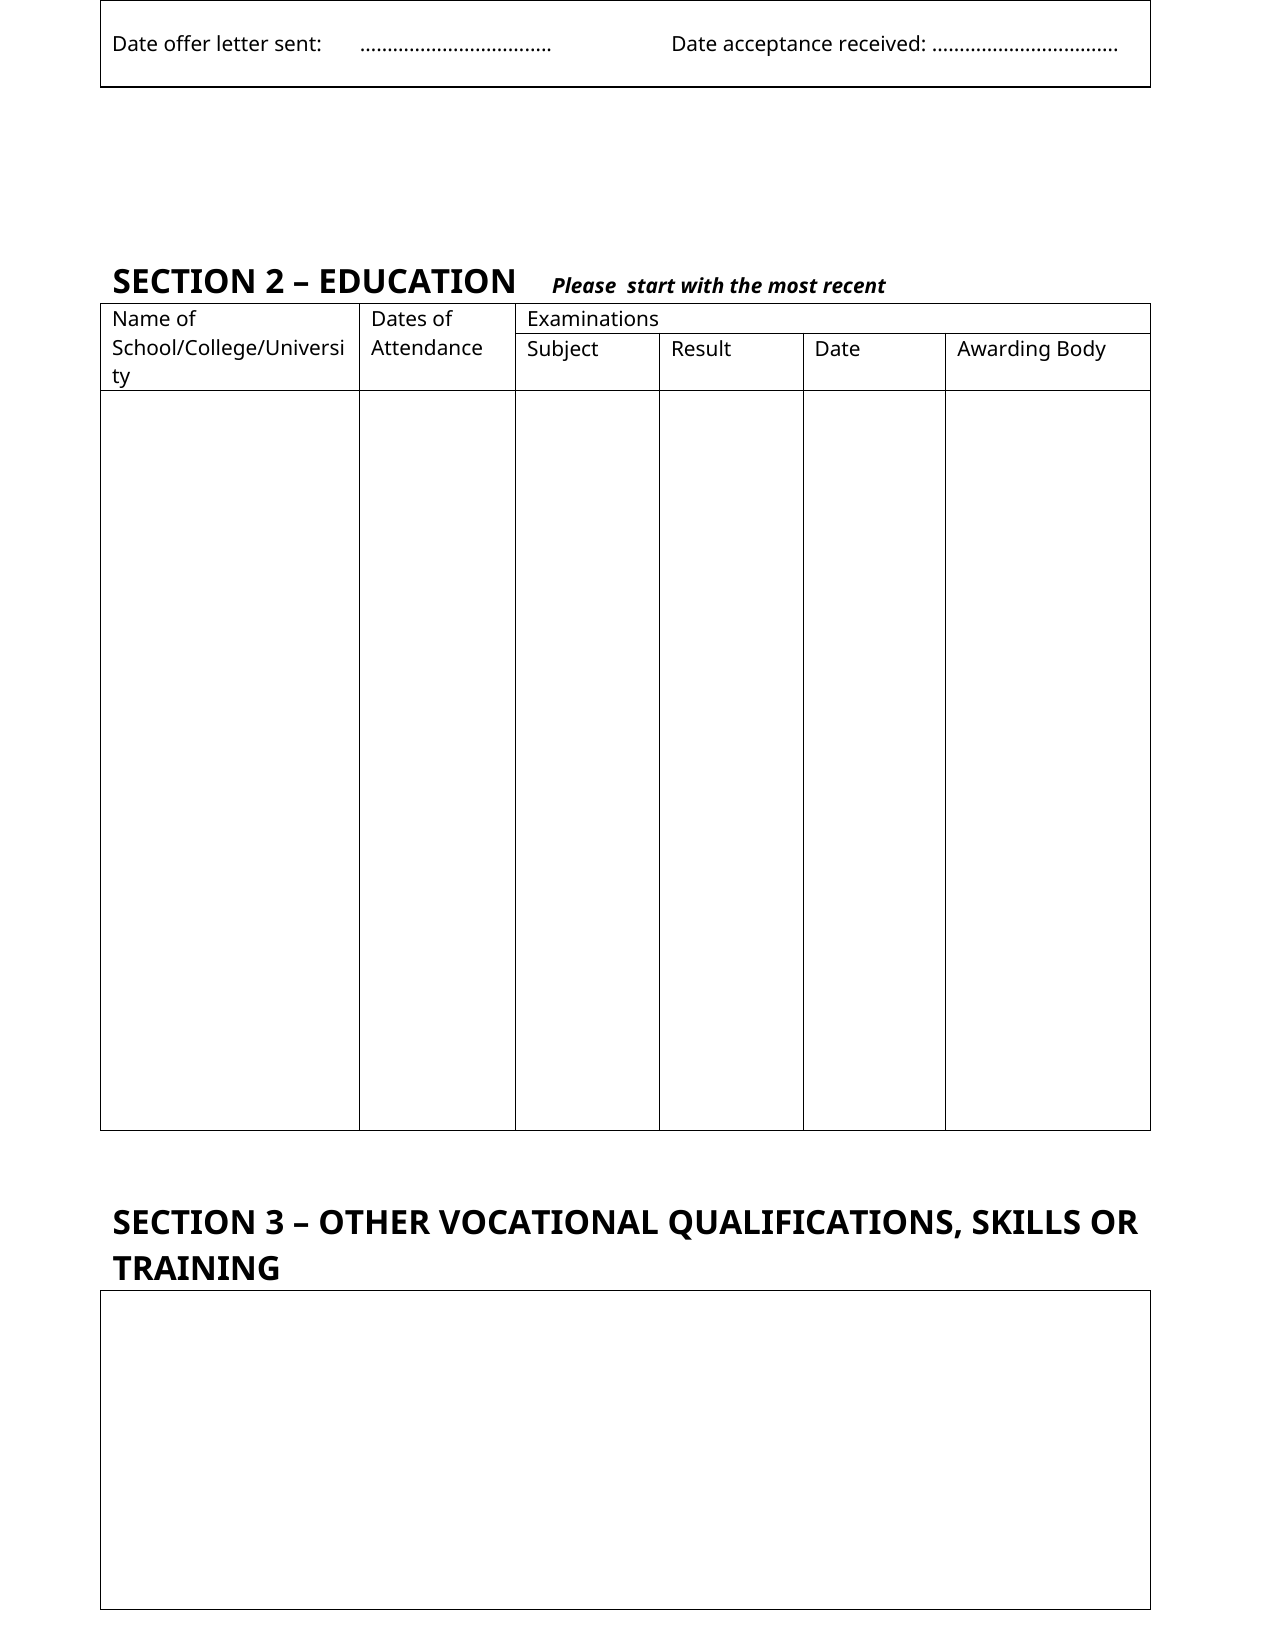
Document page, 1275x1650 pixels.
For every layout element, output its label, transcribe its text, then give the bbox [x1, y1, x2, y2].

table_cell [101, 391, 359, 1130]
table_cell [516, 391, 659, 1130]
table_cell [360, 391, 515, 1130]
table_header Dates of Attendance [360, 304, 515, 389]
table_cell [660, 391, 803, 1130]
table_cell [101, 1, 1150, 86]
table_header Name of School/College/University [101, 304, 359, 389]
table_cell Awarding Body [946, 334, 1150, 389]
table_cell [946, 391, 1150, 1130]
text SECTION 2 – EDUCATION Please start with the most recent [112, 258, 1144, 303]
table_cell Subject [516, 334, 659, 389]
table_cell Date [804, 334, 945, 389]
table_cell [804, 391, 945, 1130]
text SECTION 3 – OTHER VOCATIONAL QUALIFICATIONS, SKILLS OR TRAINING [112, 1199, 1219, 1290]
table_header Examinations [516, 304, 1150, 333]
table_header [101, 1291, 1150, 1609]
table_cell Result [660, 334, 803, 389]
